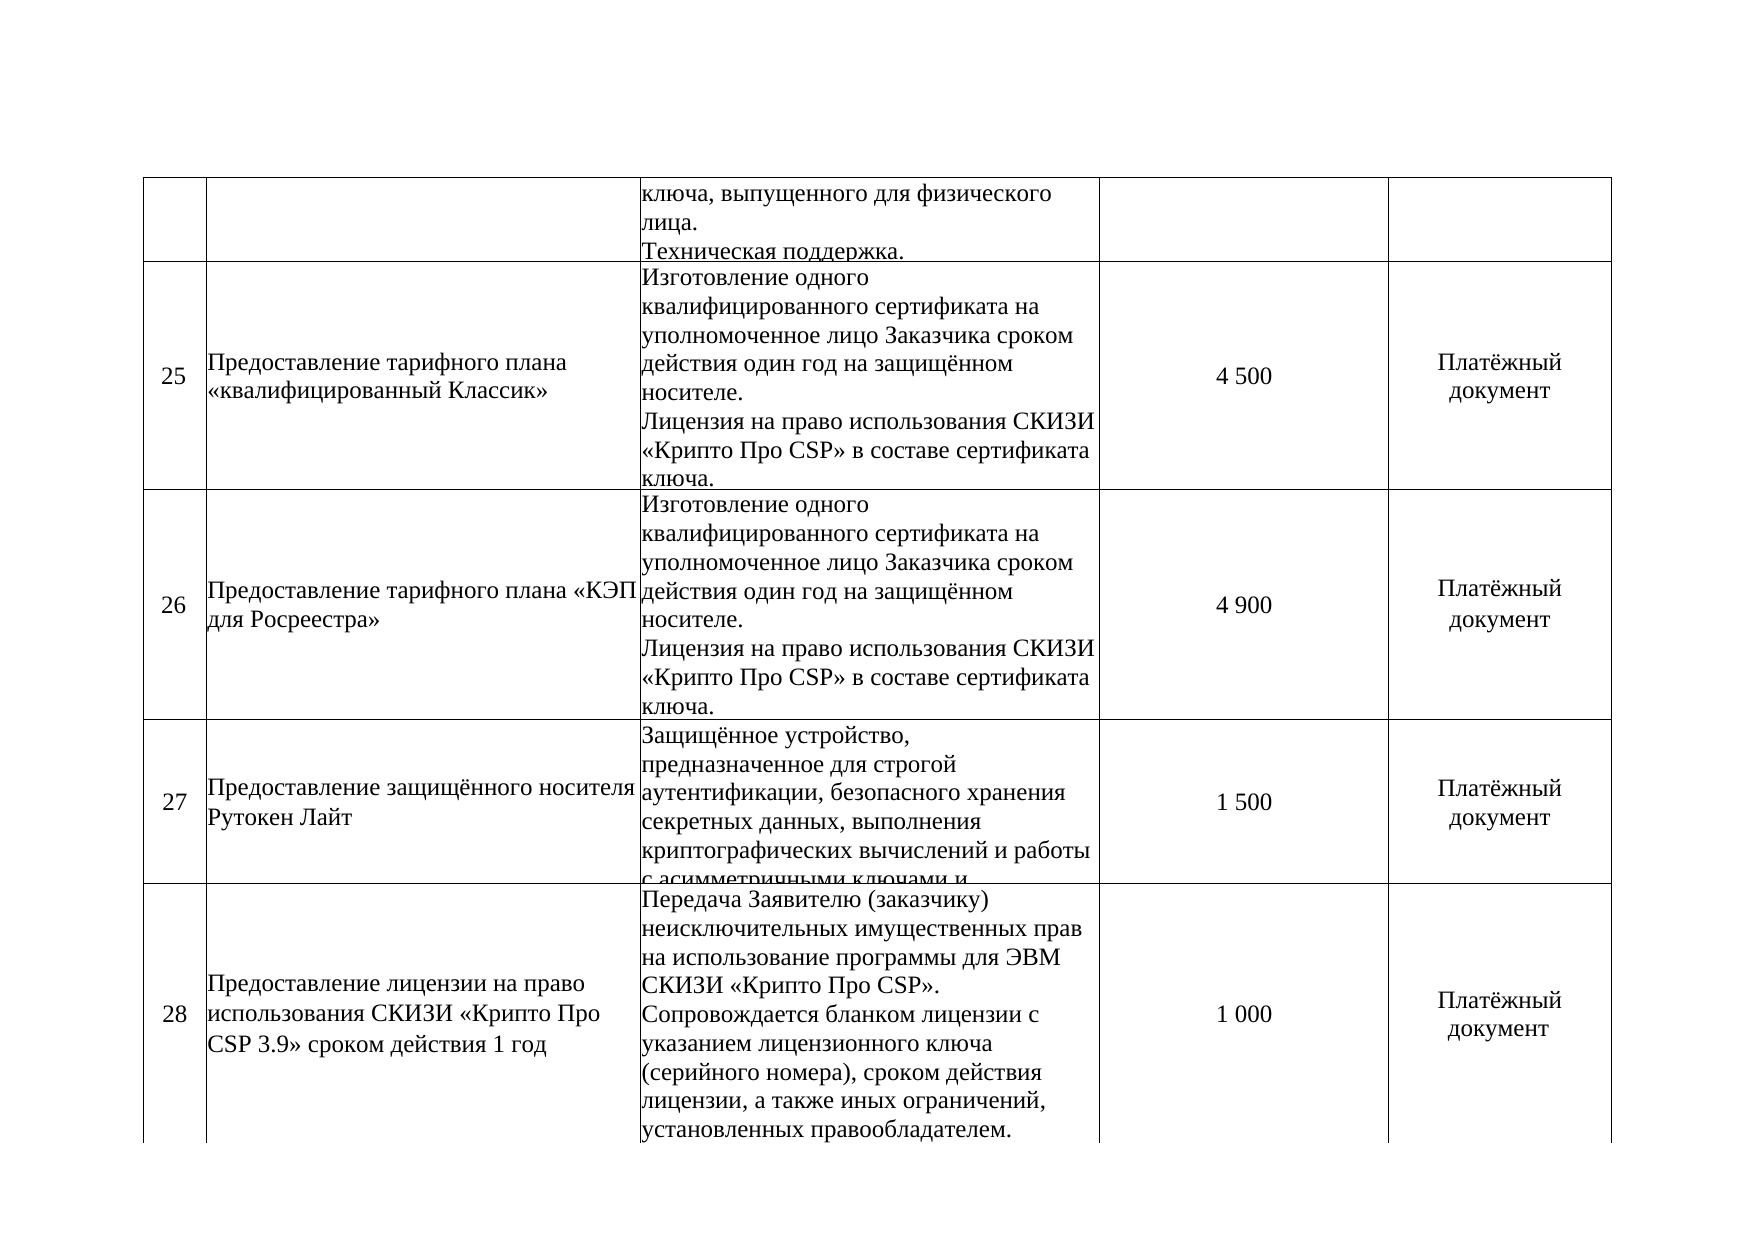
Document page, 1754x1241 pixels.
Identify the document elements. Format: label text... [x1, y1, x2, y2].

table_cell 1 500 [1100, 720, 1388, 883]
table_cell Предоставление лицензии на право использования СКИЗИ «Крипто Про CSP 3.9» сроком действия 1 год [207, 884, 640, 1143]
table_cell 4 500 [1100, 262, 1388, 488]
table_cell Платёжный документ [1389, 490, 1611, 719]
table_cell Платёжный документ [1389, 884, 1611, 1143]
table_header [207, 178, 640, 261]
table_cell Предоставление тарифного плана «квалифицированный Классик» [207, 262, 640, 488]
table_cell Предоставление защищённого носителя Рутокен Лайт [207, 720, 640, 883]
table_cell Изготовление одного квалифицированного сертификата на уполномоченное лицо Заказчика сроком действия один год на защищённом носителе. Лицензия на право использования СКИЗИ «Крипто Про CSP» в составе сертификата ключа. Техническая поддержка. [641, 262, 1099, 488]
table_cell Платёжный документ [1389, 262, 1611, 488]
table_cell 27 [144, 720, 206, 883]
table_cell Передача Заявителю (заказчику) неисключительных имущественных прав на использование программы для ЭВМ СКИЗИ «Крипто Про CSP». Сопровождается бланком лицензии с указанием лицензионного ключа (серийного номера), сроком действия лицензии, а также иных ограничений, установленных правообладателем. [641, 884, 1099, 1143]
table_cell 28 [144, 884, 206, 1143]
table_cell Изготовление одного квалифицированного сертификата на уполномоченное лицо Заказчика сроком действия один год на защищённом носителе. Лицензия на право использования СКИЗИ «Крипто Про CSP» в составе сертификата ключа. Техническая поддержка. [641, 490, 1099, 719]
table_header ключа, выпущенного для физического лица. Техническая поддержка. [641, 178, 1099, 261]
table_cell 26 [144, 490, 206, 719]
table_header [144, 178, 206, 261]
table_cell Предоставление тарифного плана «КЭП для Росреестра» [207, 490, 640, 719]
table_cell 25 [144, 262, 206, 488]
table_cell 4 900 [1100, 490, 1388, 719]
table_header [1389, 178, 1611, 261]
table_cell Платёжный документ [1389, 720, 1611, 883]
table_cell 1 000 [1100, 884, 1388, 1143]
table_header [1100, 178, 1388, 261]
table_cell Защищённое устройство, предназначенное для строгой аутентификации, безопасного хранения секретных данных, выполнения криптографических вычислений и работы с асимметричными ключами и цифровыми сертификатами. [641, 720, 1099, 883]
